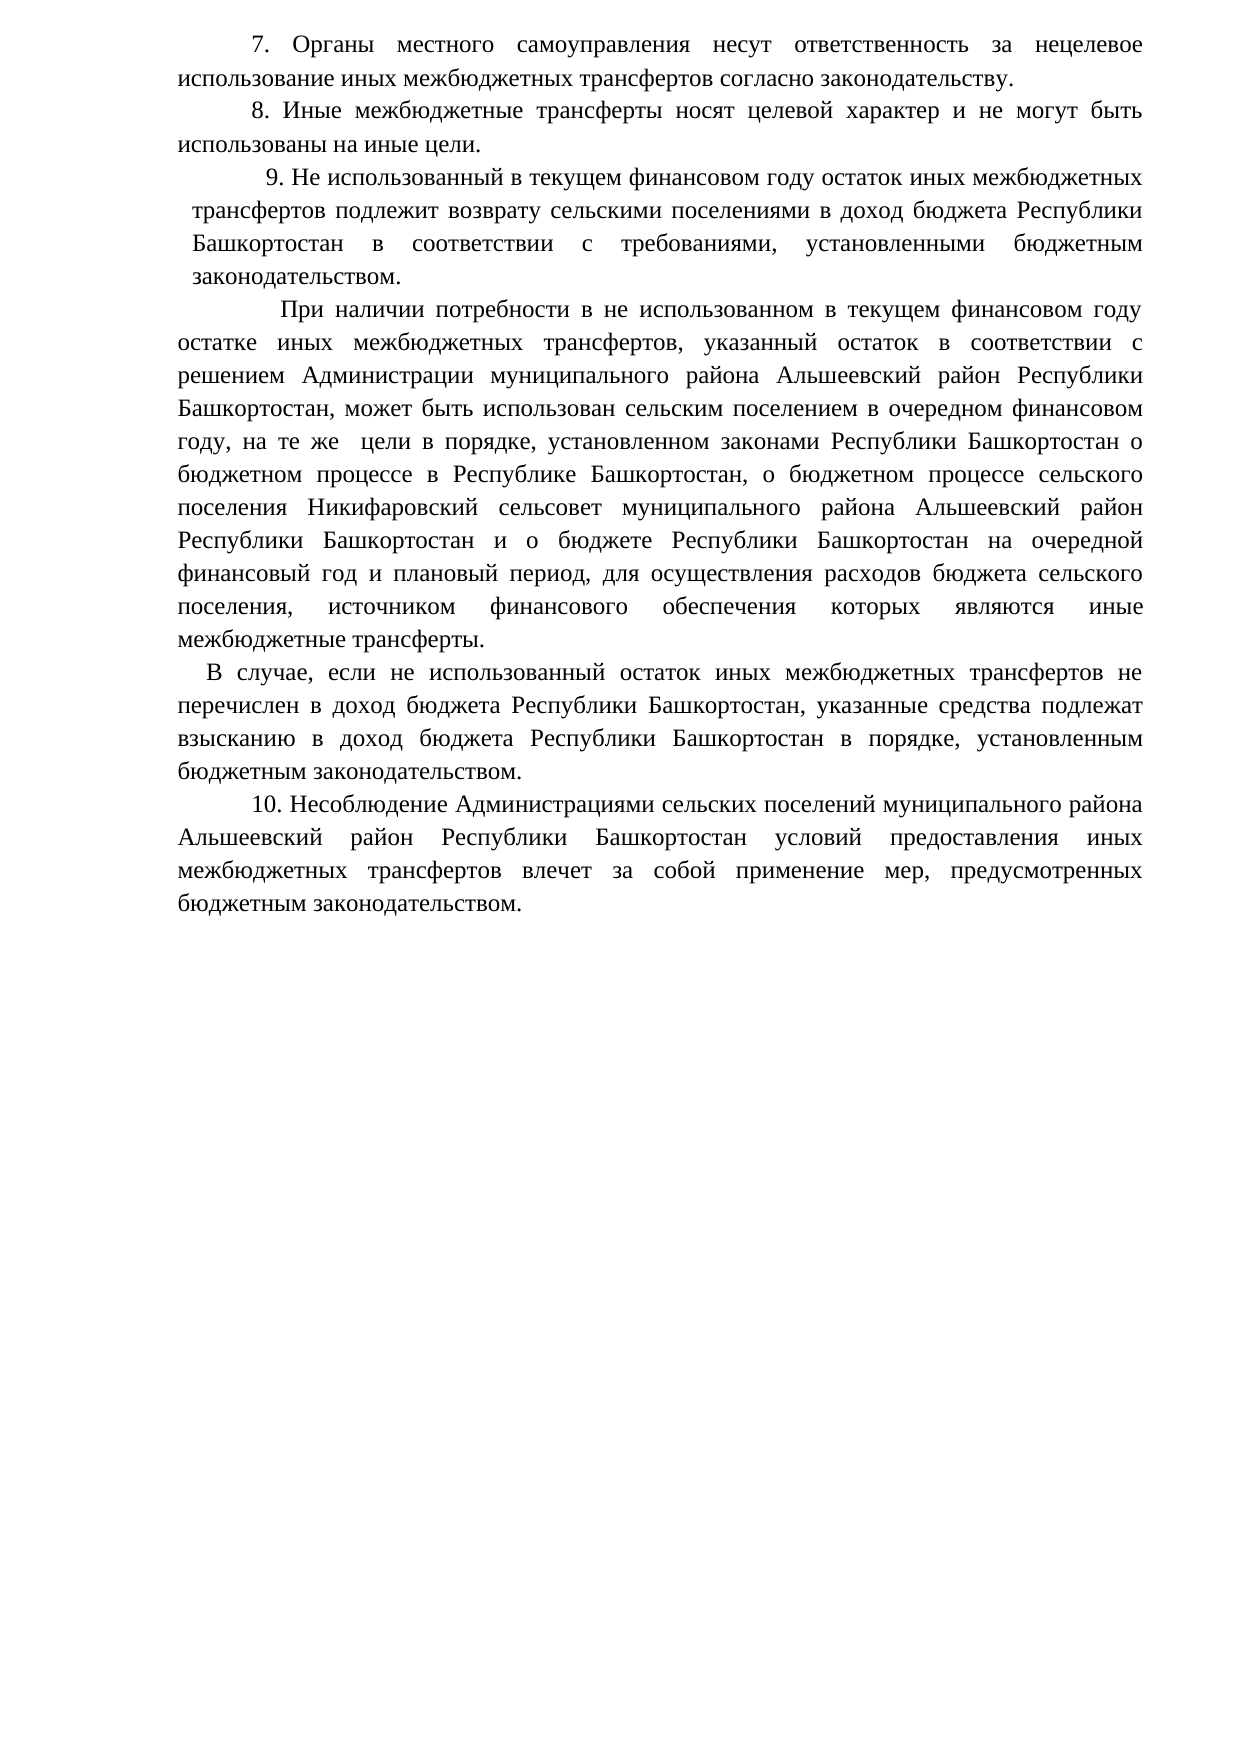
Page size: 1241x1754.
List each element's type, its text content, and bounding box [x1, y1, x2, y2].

text 10. Несоблюдение Администрациями сельских поселений муниципального района Альшеевский район Республики Башкортостан условий предоставления иных межбюджетных трансфертов влечет за собой применение мер, предусмотренных бюджетным законодательством. [177, 789, 1144, 917]
text При наличии потребности в не использованном в текущем финансовом году остатке иных межбюджетных трансфертов, указанный остаток в соответствии с решением Администрации муниципального района Альшеевский район Республики Башкортостан, может быть использован сельским поселением в очередном финансовом году, на те же цели в порядке, установленном законами Республики Башкортостан о бюджетном процессе в Республике Башкортостан, о бюджетном процессе сельского поселения Никифаровский сельсовет муниципального района Альшеевский район Республики Башкортостан и о бюджете Республики Башкортостан на очередной финансовый год и плановый период, для осуществления расходов бюджета сельского поселения, источником финансового обеспечения которых являются иные межбюджетные трансферты. [177, 294, 1144, 653]
text 7. Органы местного самоуправления несут ответственность за нецелевое использование иных межбюджетных трансфертов согласно законодательству. [177, 29, 1144, 91]
text В случае, если не использованный остаток иных межбюджетных трансфертов не перечислен в доход бюджета Республики Башкортостан, указанные средства подлежат взысканию в доход бюджета Республики Башкортостан в порядке, установленным бюджетным законодательством. [177, 657, 1144, 785]
text 8. Иные межбюджетные трансферты носят целевой характер и не могут быть использованы на иные цели. [177, 96, 1144, 157]
text 9. Не использованный в текущем финансовом году остаток иных межбюджетных трансфертов подлежит возврату сельскими поселениями в доход бюджета Республики Башкортостан в соответствии с требованиями, установленными бюджетным законодательством. [192, 162, 1144, 289]
